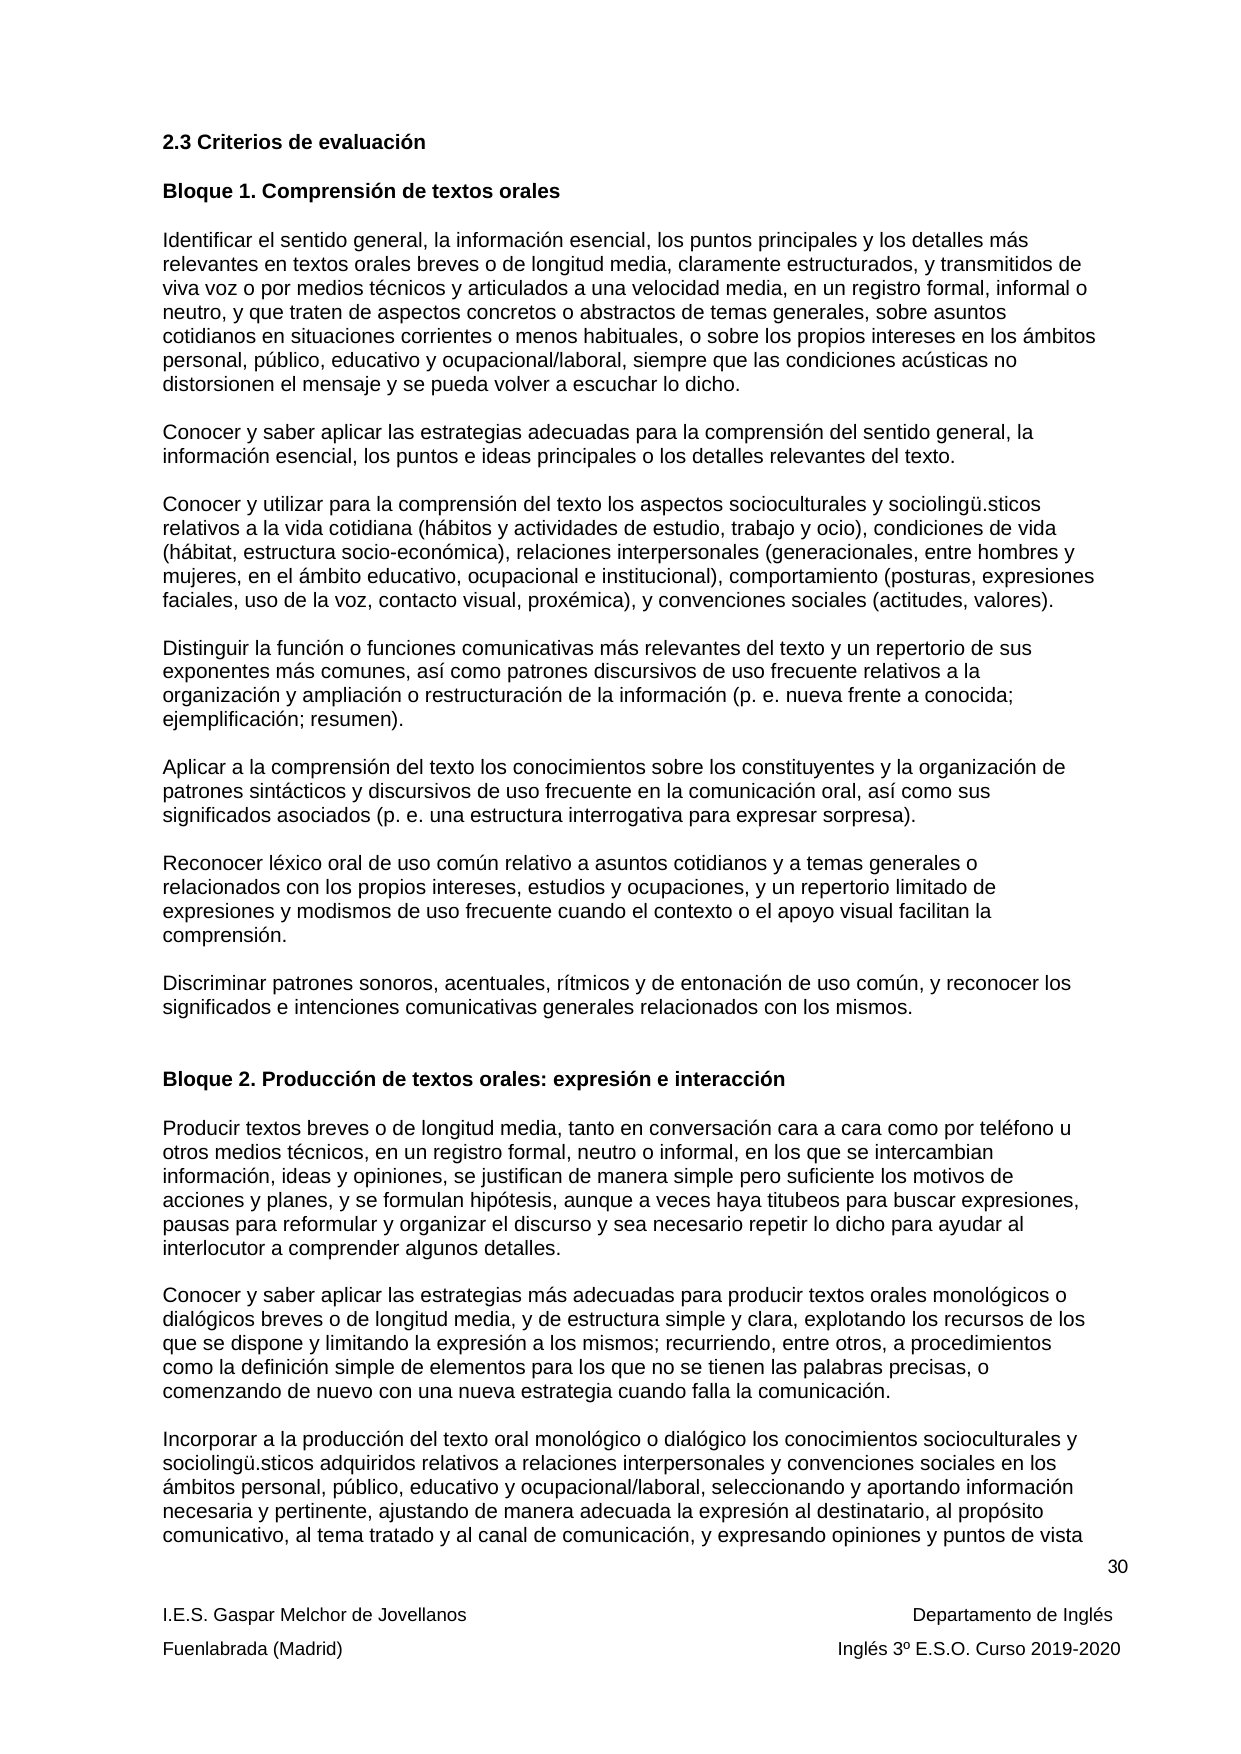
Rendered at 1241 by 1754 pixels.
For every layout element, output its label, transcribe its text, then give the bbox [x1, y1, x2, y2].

text organización y ampliación o restructuración de la información (p. e. nueva frente a conocida; [162, 683, 1128, 707]
text otros medios técnicos, en un registro formal, neutro o informal, en los que se intercambian [162, 1139, 1128, 1163]
text Incorporar a la producción del texto oral monológico o dialógico los conocimientos socioculturales y [162, 1427, 1128, 1451]
text distorsionen el mensaje y se pueda volver a escuchar lo dicho. [162, 372, 1128, 396]
text expresiones y modismos de uso frecuente cuando el contexto o el apoyo visual facilitan la [162, 899, 1128, 923]
text Distinguir la función o funciones comunicativas más relevantes del texto y un repertorio de sus [162, 635, 1128, 659]
text acciones y planes, y se formulan hipótesis, aunque a veces haya titubeos para buscar expresiones, [162, 1187, 1128, 1211]
text pausas para reformular y organizar el discurso y sea necesario repetir lo dicho para ayudar al [162, 1211, 1128, 1235]
text comunicativo, al tema tratado y al canal de comunicación, y expresando opiniones y puntos de vista [162, 1523, 1128, 1547]
list Bloque 1. Comprensión de textos orales [162, 178, 1128, 203]
text Identificar el sentido general, la información esencial, los puntos principales y los detalles más [162, 228, 1128, 252]
text información esencial, los puntos e ideas principales o los detalles relevantes del texto. [162, 444, 1128, 468]
text patrones sintácticos y discursivos de uso frecuente en la comunicación oral, así como sus [162, 779, 1128, 803]
text interlocutor a comprender algunos detalles. [162, 1235, 1128, 1259]
text Aplicar a la comprensión del texto los conocimientos sobre los constituyentes y la organización de [162, 755, 1128, 779]
text relevantes en textos orales breves o de longitud media, claramente estructurados, y transmitidos de [162, 252, 1128, 276]
text Reconocer léxico oral de uso común relativo a asuntos cotidianos y a temas generales o [162, 851, 1128, 875]
text significados e intenciones comunicativas generales relacionados con los mismos. [162, 995, 1128, 1019]
text sociolingü.sticos adquiridos relativos a relaciones interpersonales y convenciones sociales en los [162, 1451, 1128, 1475]
text (hábitat, estructura socio-económica), relaciones interpersonales (generacionales, entre hombres y [162, 539, 1128, 563]
text relacionados con los propios intereses, estudios y ocupaciones, y un repertorio limitado de [162, 875, 1128, 899]
text Discriminar patrones sonoros, acentuales, rítmicos y de entonación de uso común, y reconocer los [162, 971, 1128, 995]
text 2.3 Criterios de evaluación [162, 130, 1128, 154]
text cotidianos en situaciones corrientes o menos habituales, o sobre los propios intereses en los ámbitos [162, 324, 1128, 348]
text faciales, uso de la voz, contacto visual, proxémica), y convenciones sociales (actitudes, valores). [162, 587, 1128, 611]
text viva voz o por medios técnicos y articulados a una velocidad media, en un registro formal, informal o [162, 276, 1128, 300]
text dialógicos breves o de longitud media, y de estructura simple y clara, explotando los recursos de los [162, 1307, 1128, 1331]
text Conocer y saber aplicar las estrategias más adecuadas para producir textos orales monológicos o [162, 1283, 1128, 1307]
text personal, público, educativo y ocupacional/laboral, siempre que las condiciones acústicas no [162, 348, 1128, 372]
text información, ideas y opiniones, se justifican de manera simple pero suficiente los motivos de [162, 1163, 1128, 1187]
text que se dispone y limitando la expresión a los mismos; recurriendo, entre otros, a procedimientos [162, 1331, 1128, 1355]
text exponentes más comunes, así como patrones discursivos de uso frecuente relativos a la [162, 659, 1128, 683]
text neutro, y que traten de aspectos concretos o abstractos de temas generales, sobre asuntos [162, 300, 1128, 324]
text Producir textos breves o de longitud media, tanto en conversación cara a cara como por teléfono u [162, 1116, 1128, 1139]
text significados asociados (p. e. una estructura interrogativa para expresar sorpresa). [162, 803, 1128, 827]
text Bloque 2. Producción de textos orales: expresión e interacción [162, 1067, 1128, 1091]
text comenzando de nuevo con una nueva estrategia cuando falla la comunicación. [162, 1379, 1128, 1403]
text ámbitos personal, público, educativo y ocupacional/laboral, seleccionando y aportando información [162, 1475, 1128, 1499]
text comprensión. [162, 923, 1128, 947]
text ejemplificación; resumen). [162, 707, 1128, 731]
text mujeres, en el ámbito educativo, ocupacional e institucional), comportamiento (posturas, expresiones [162, 563, 1128, 587]
text Conocer y utilizar para la comprensión del texto los aspectos socioculturales y sociolingü.sticos [162, 492, 1128, 516]
text necesaria y pertinente, ajustando de manera adecuada la expresión al destinatario, al propósito [162, 1499, 1128, 1523]
text Conocer y saber aplicar las estrategias adecuadas para la comprensión del sentido general, la [162, 420, 1128, 444]
text relativos a la vida cotidiana (hábitos y actividades de estudio, trabajo y ocio), condiciones de vida [162, 516, 1128, 539]
text como la definición simple de elementos para los que no se tienen las palabras precisas, o [162, 1355, 1128, 1379]
